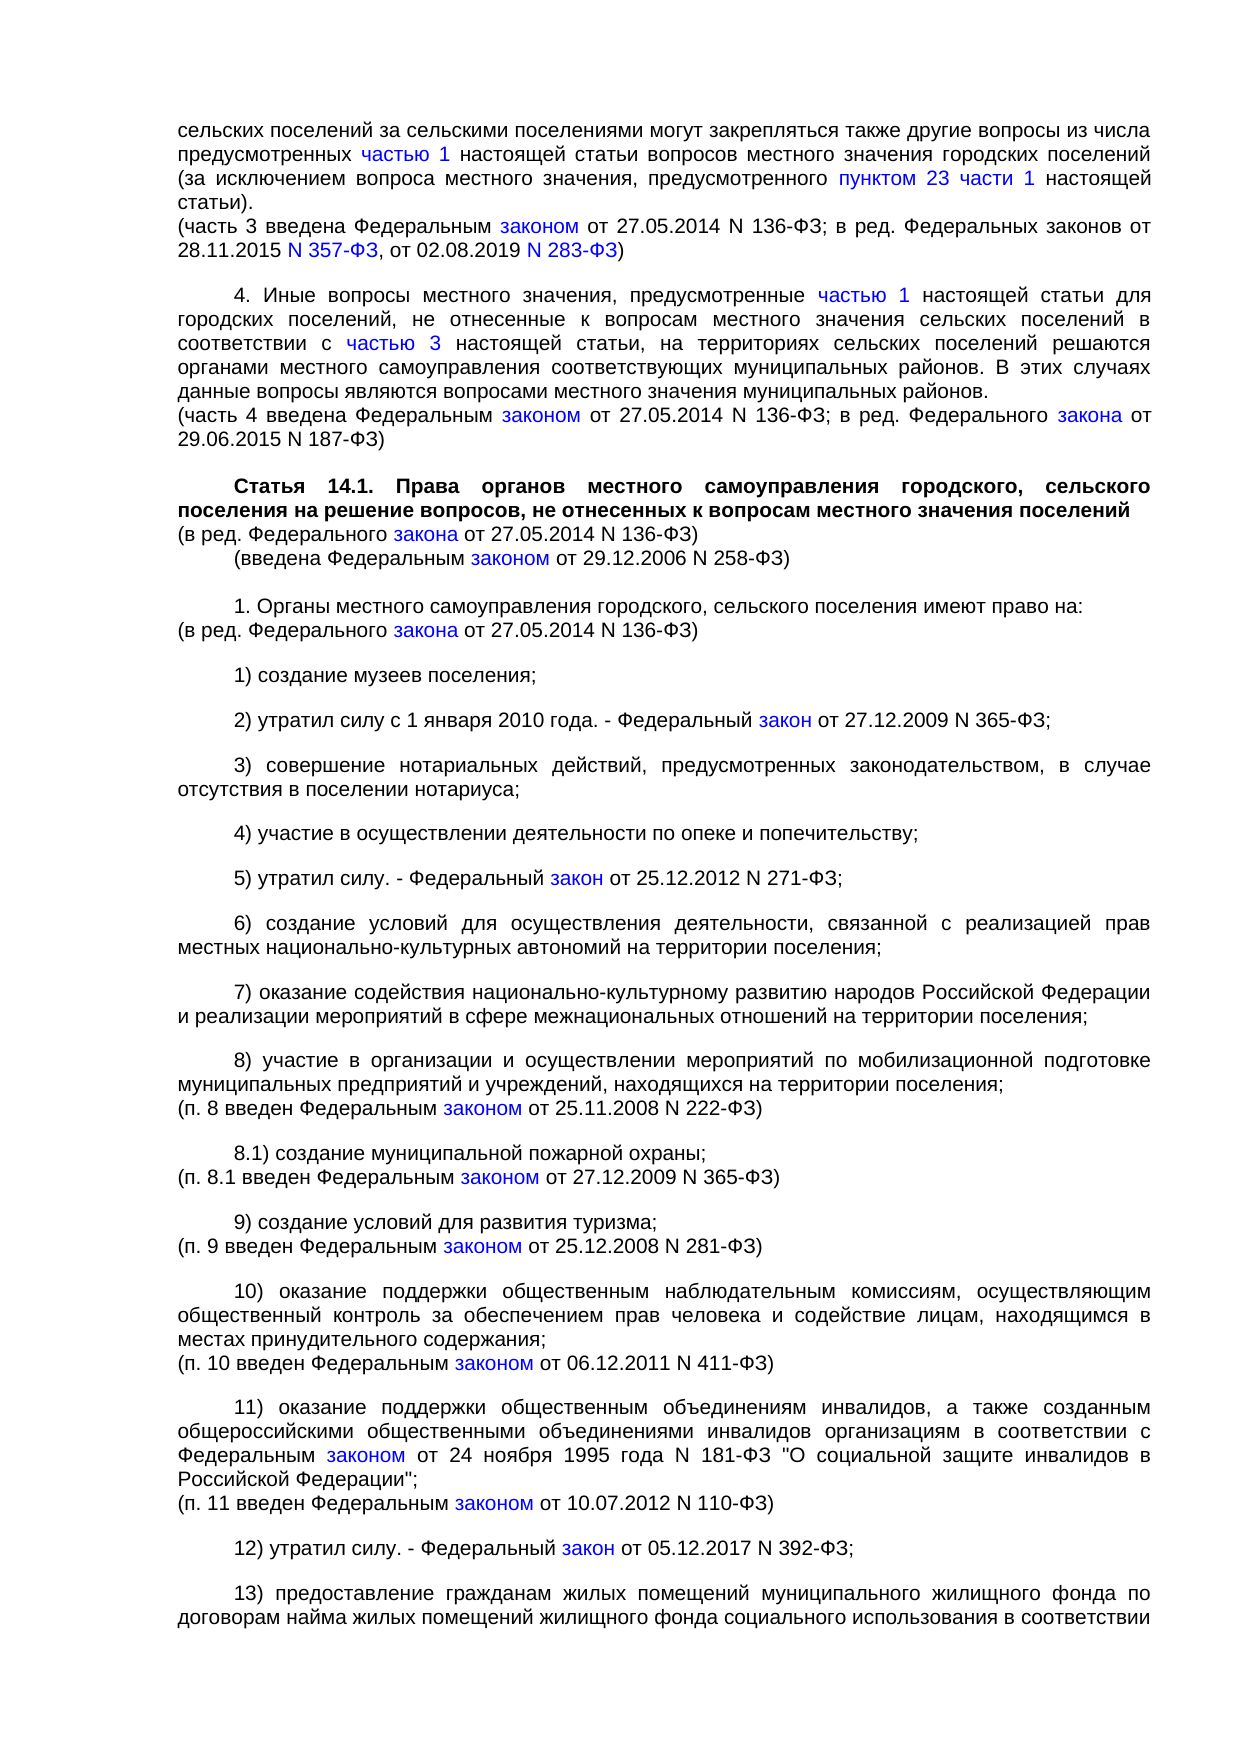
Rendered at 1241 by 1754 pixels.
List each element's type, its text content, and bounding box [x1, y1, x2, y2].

text (п. 8.1 введен Федеральным законом от 27.12.2009 N 365-ФЗ) [177, 1165, 1152, 1189]
text (п. 10 введен Федеральным законом от 06.12.2011 N 411-ФЗ) [177, 1350, 1152, 1374]
text (п. 9 введен Федеральным законом от 25.12.2008 N 281-ФЗ) [177, 1234, 1152, 1258]
text (в ред. Федерального закона от 27.05.2014 N 136-ФЗ) [177, 522, 1152, 546]
text 10) оказание поддержки общественным наблюдательным комиссиям, осуществляющим общественный контроль за обеспечением прав человека и содействие лицам, находящимся в местах принудительного содержания; [177, 1278, 1152, 1350]
text (часть 4 введена Федеральным законом от 27.05.2014 N 136-ФЗ; в ред. Федерального закона от 29.06.2015 N 187-ФЗ) [177, 402, 1152, 450]
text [177, 1581, 1152, 1628]
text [177, 118, 1152, 214]
text (в ред. Федерального закона от 27.05.2014 N 136-ФЗ) [177, 618, 1152, 642]
text 12) утратил силу. - Федеральный закон от 05.12.2017 N 392-ФЗ; [177, 1536, 1152, 1560]
text 11) оказание поддержки общественным объединениям инвалидов, а также созданным общероссийскими общественными объединениями инвалидов организациям в соответствии с Федеральным законом от 24 ноября 1995 года N 181-ФЗ "О социальной защите инвалидов в Российской Федерации"; [177, 1395, 1152, 1491]
text 1. Органы местного самоуправления городского, сельского поселения имеют право на: [177, 594, 1152, 618]
text 8.1) создание муниципальной пожарной охраны; [177, 1141, 1152, 1165]
text (п. 8 введен Федеральным законом от 25.11.2008 N 222-ФЗ) [177, 1096, 1152, 1120]
text 4. Иные вопросы местного значения, предусмотренные частью 1 настоящей статьи для городских поселений, не отнесенные к вопросам местного значения сельских поселений в соответствии с частью 3 настоящей статьи, на территориях сельских поселений решаются органами местного самоуправления соответствующих муниципальных районов. В этих случаях данные вопросы являются вопросами местного значения муниципальных районов. [177, 283, 1152, 402]
text 9) создание условий для развития туризма; [177, 1210, 1152, 1234]
title Статья 14.1. Права органов местного самоуправления городского, сельского поселения на решение вопросов, не отнесенных к вопросам местного значения поселений [177, 474, 1152, 522]
text (введена Федеральным законом от 29.12.2006 N 258-ФЗ) [177, 546, 1152, 570]
text (п. 11 введен Федеральным законом от 10.07.2012 N 110-ФЗ) [177, 1491, 1152, 1515]
text 2) утратил силу с 1 января 2010 года. - Федеральный закон от 27.12.2009 N 365-ФЗ; [177, 708, 1152, 732]
text 5) утратил силу. - Федеральный закон от 25.12.2012 N 271-ФЗ; [177, 866, 1152, 890]
text 7) оказание содействия национально-культурному развитию народов Российской Федерации и реализации мероприятий в сфере межнациональных отношений на территории поселения; [177, 979, 1152, 1027]
text 1) создание музеев поселения; [177, 663, 1152, 687]
text 4) участие в осуществлении деятельности по опеке и попечительству; [177, 821, 1152, 845]
text (часть 3 введена Федеральным законом от 27.05.2014 N 136-ФЗ; в ред. Федеральных законов от 28.11.2015 N 357-ФЗ, от 02.08.2019 N 283-ФЗ) [177, 214, 1152, 262]
text 6) создание условий для осуществления деятельности, связанной с реализацией прав местных национально-культурных автономий на территории поселения; [177, 911, 1152, 959]
text 8) участие в организации и осуществлении мероприятий по мобилизационной подготовке муниципальных предприятий и учреждений, находящихся на территории поселения; [177, 1048, 1152, 1096]
text 3) совершение нотариальных действий, предусмотренных законодательством, в случае отсутствия в поселении нотариуса; [177, 752, 1152, 800]
